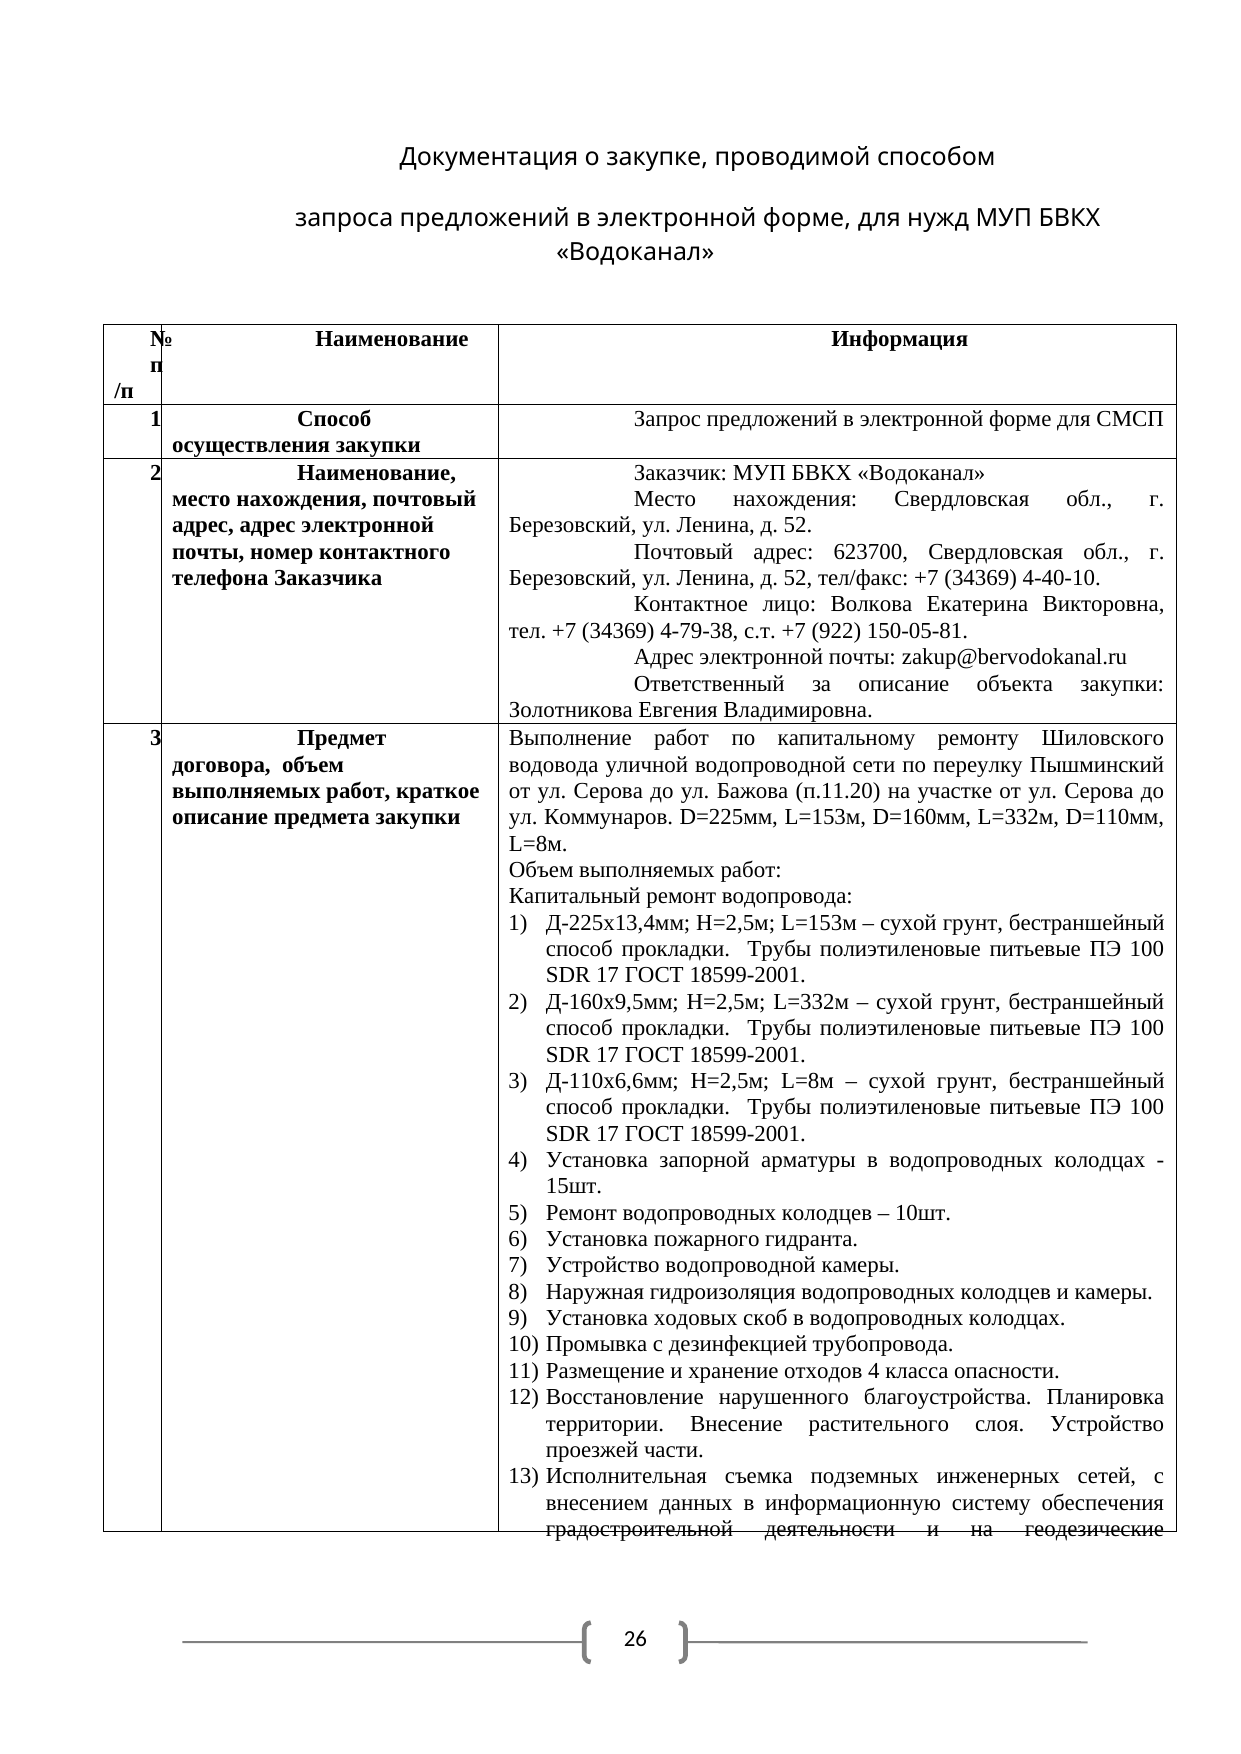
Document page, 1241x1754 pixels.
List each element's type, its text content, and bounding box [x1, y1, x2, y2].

table_cell Заказчик: МУП БВКХ «Водоканал» Место нахождения: Свердловская обл., г. Березовский, ул. Ленина, д. 52. Почтовый адрес: 623700, Свердловская обл., г. Березовский, ул. Ленина, д. 52, тел/факс: +7 (34369) 4-40-10. Контактное лицо: Волкова Екатерина Викторовна, тел. +7 (34369) 4-79-38, с.т. +7 (922) 150-05-81. Адрес электронной почты: zakup@bervodokanal.ru Ответственный за описание объекта закупки: Золотникова Евгения Владимировна. [499, 459, 1176, 723]
table_cell Запрос предложений в электронной форме для СМСП [499, 405, 1176, 458]
table_header № п/п [104, 325, 161, 404]
table_cell Способ осуществления закупки [162, 405, 498, 458]
table_cell Выполнение работ по капитальному ремонту Шиловского водовода уличной водопроводной сети по переулку Пышминский от ул. Серова до ул. Бажова (п.11.20) на участке от ул. Серова до ул. Коммунаров. D=225мм, L=153м, D=160мм, L=332м, D=110мм, L=8м. Объем выполняемых работ: Капитальный ремонт водопровода: Д-225х13,4мм; Н=2,5м; L=153м – сухой грунт, бестраншейный способ прокладки. Трубы полиэтиленовые питьевые ПЭ 100 SDR 17 ГОСТ 18599-2001. Д-160х9,5мм; Н=2,5м; L=332м – сухой грунт, бестраншейный способ прокладки. Трубы полиэтиленовые питьевые ПЭ 100 SDR 17 ГОСТ 18599-2001. Д-110х6,6мм; Н=2,5м; L=8м – сухой грунт, бестраншейный способ прокладки. Трубы полиэтиленовые питьевые ПЭ 100 SDR 17 ГОСТ 18599-2001. Установка запорной арматуры в водопроводных колодцах - 15шт. Ремонт водопроводных колодцев – 10шт. Установка пожарного гидранта. Устройство водопроводной камеры. Наружная гидроизоляция водопроводных колодцев и камеры. Установка ходовых скоб в водопроводных колодцах. Промывка с дезинфекцией трубопровода. Размещение и хранение отходов 4 класса опасности. Восстановление нарушенного благоустройства. Планировка территории. Внесение растительного слоя. Устройство проезжей части. Исполнительная съемка подземных инженерных сетей, с внесением данных в информационную систему обеспечения градостроительной деятельности и на геодезические планшеты Березовского городского округа Свердловской области. (Приложение № 1 к Информационной карте закупки). [499, 724, 1176, 1531]
table_cell 1 [104, 405, 161, 458]
table_cell 2 [104, 459, 161, 723]
table_cell Наименование, место нахождения, почтовый адрес, адрес электронной почты, номер контактного телефона Заказчика [162, 459, 498, 723]
table_cell Предмет договора, объем выполняемых работ, краткое описание предмета закупки [162, 724, 498, 1531]
table_header Информация [499, 325, 1176, 404]
table_header Наименование [162, 325, 498, 404]
table_cell 3 [104, 724, 161, 1531]
